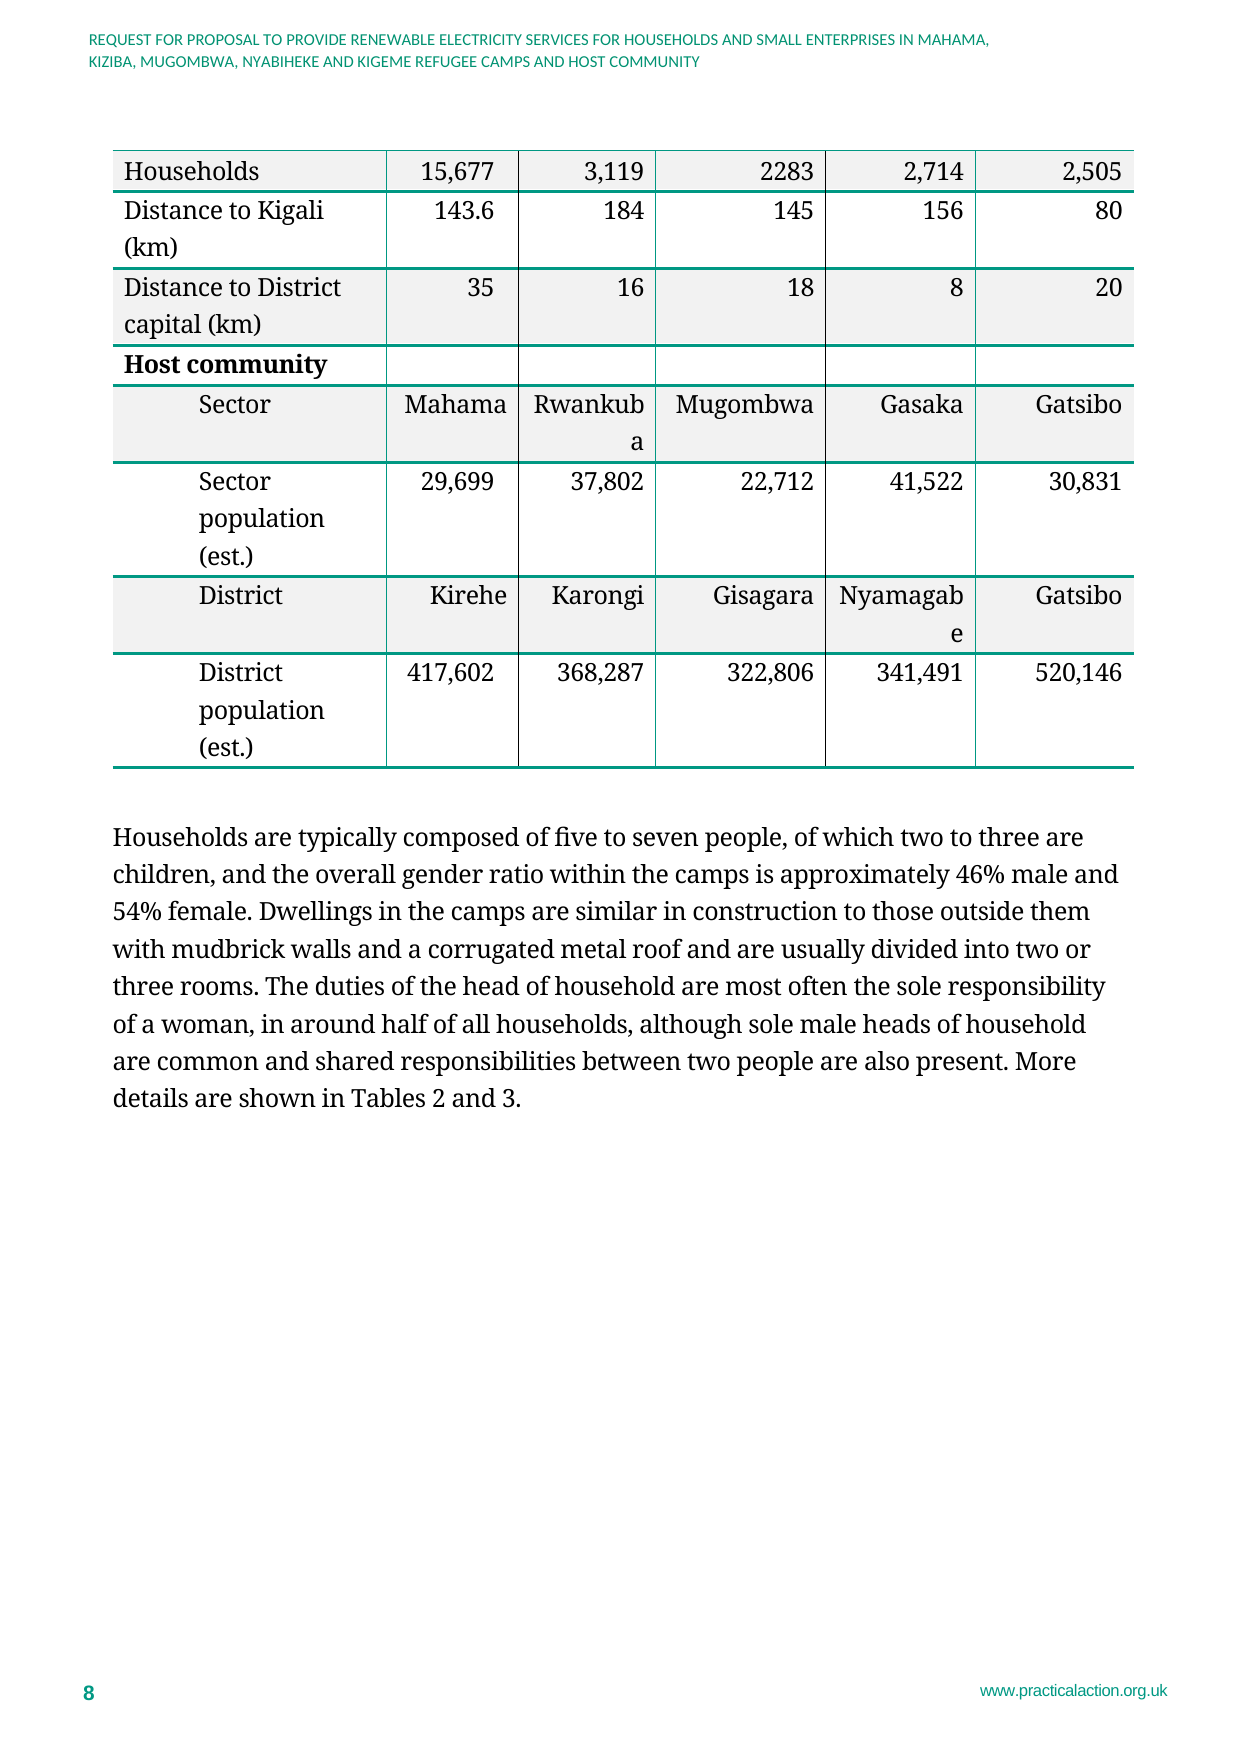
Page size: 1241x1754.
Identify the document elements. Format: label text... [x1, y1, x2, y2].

table_cell Mugombwa [656, 387, 825, 461]
table_cell 3,119 [519, 151, 655, 189]
table_cell Karongi [519, 578, 655, 652]
table_cell 322,806 [656, 655, 825, 766]
table_cell Host community [113, 347, 386, 383]
table_cell District [113, 578, 386, 652]
table_cell 145 [656, 193, 825, 267]
table_cell 520,146 [976, 655, 1134, 766]
table_cell Rwankuba [519, 387, 655, 461]
table_cell 29,699 [387, 464, 518, 575]
table_cell Sector [113, 387, 386, 461]
table_cell 80 [976, 193, 1134, 267]
table_cell 15,677 [387, 151, 518, 189]
table_cell 22,712 [656, 464, 825, 575]
table_cell 2,505 [976, 151, 1134, 189]
table_cell Households [113, 151, 386, 189]
table_cell Distance to Kigali (km) [113, 193, 386, 267]
table_cell 2283 [656, 151, 825, 189]
table_cell Gasaka [826, 387, 975, 461]
table_cell 368,287 [519, 655, 655, 766]
table_cell Kirehe [387, 578, 518, 652]
table_cell [387, 347, 518, 383]
table_cell [519, 347, 655, 383]
table_cell Mahama [387, 387, 518, 461]
table_cell 16 [519, 270, 655, 343]
table_cell Gatsibo [976, 578, 1134, 652]
table_cell 156 [826, 193, 975, 267]
table_cell 18 [656, 270, 825, 343]
table_cell 143.6 [387, 193, 518, 267]
table_cell Nyamagabe [826, 578, 975, 652]
table_cell Gisagara [656, 578, 825, 652]
table_cell Sector population (est.) [113, 464, 386, 575]
table_cell 41,522 [826, 464, 975, 575]
table_cell 417,602 [387, 655, 518, 766]
table_cell Gatsibo [976, 387, 1134, 461]
text Households are typically composed of five to seven people, of which two to three are children, and the overall gender ratio within the camps is approximately 46% male and 54% female. Dwellings in the camps are similar in construction to those outside them with mudbrick walls and a corrugated metal roof and are usually divided into two or three rooms. The duties of the head of household are most often the sole responsibility of a woman, in around half of all households, although sole male heads of household are common and shared responsibilities between two people are also present. More details are shown in Tables 2 and 3. [112, 819, 1128, 1115]
table_cell 341,491 [826, 655, 975, 766]
table_cell [826, 347, 975, 383]
table_cell [656, 347, 825, 383]
table_cell 35 [387, 270, 518, 343]
table_cell 8 [826, 270, 975, 343]
table_cell 30,831 [976, 464, 1134, 575]
table_cell 37,802 [519, 464, 655, 575]
table_cell 184 [519, 193, 655, 267]
table_cell 20 [976, 270, 1134, 343]
table_cell 2,714 [826, 151, 975, 189]
table_cell Distance to District capital (km) [113, 270, 386, 343]
table_cell District population (est.) [113, 655, 386, 766]
table_cell [976, 347, 1134, 383]
